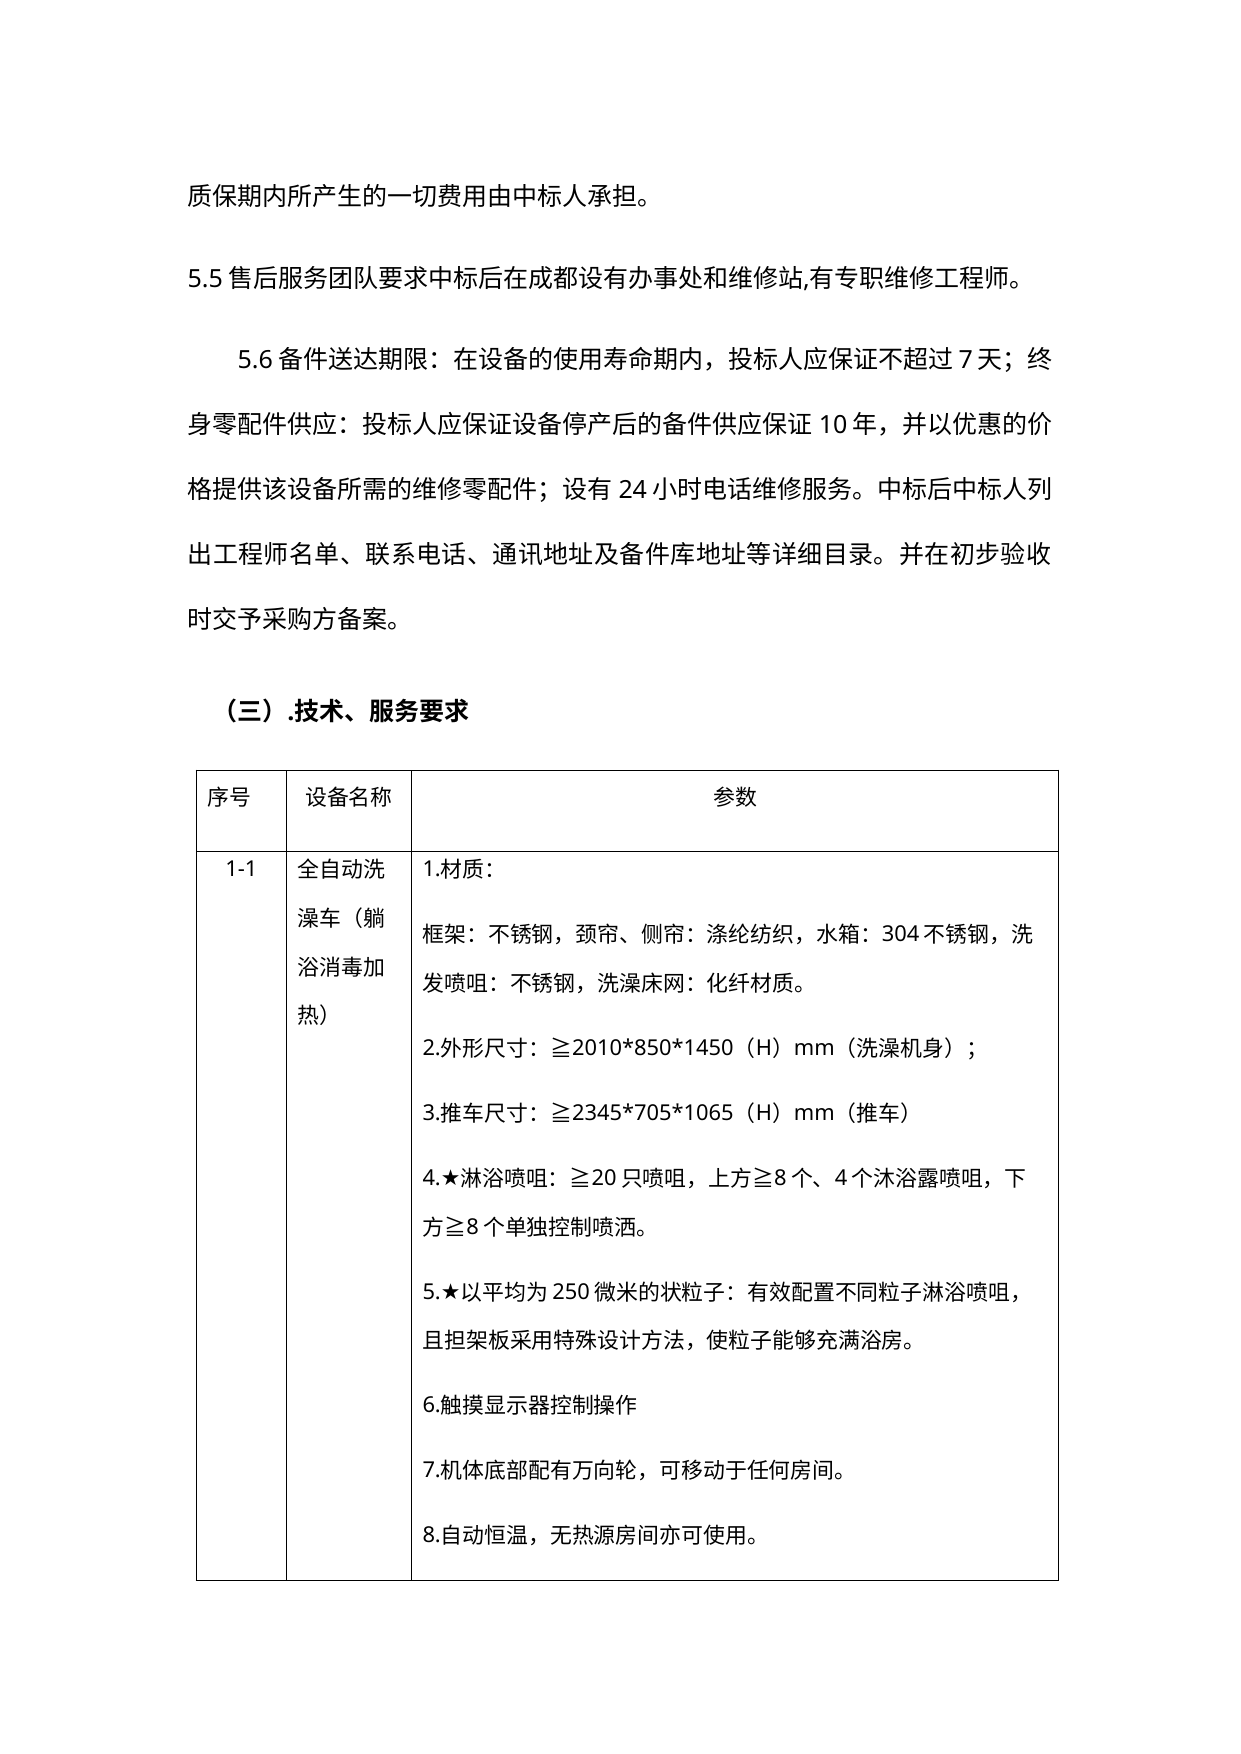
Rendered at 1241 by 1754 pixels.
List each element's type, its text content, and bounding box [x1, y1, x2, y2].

text 5.6备件送达期限：在设备的使用寿命期内，投标人应保证不超过7天；终身零配件供应：投标人应保证设备停产后的备件供应保证10年，并以优惠的价格提供该设备所需的维修零配件；设有24小时电话维修服务。中标后中标人列出工程师名单、联系电话、通讯地址及备件库地址等详细目录。并在初步验收时交予采购方备案。 [187, 325, 1053, 650]
table_header 参数 [412, 771, 1058, 851]
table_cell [412, 852, 1058, 1580]
text 5.5售后服务团队要求中标后在成都设有办事处和维修站,有专职维修工程师。 [187, 244, 1053, 309]
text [187, 162, 1053, 227]
table_cell 全自动洗澡车（躺浴消毒加热） [287, 852, 411, 1580]
table_cell 1-1 [197, 852, 286, 1580]
table_header 序号 [197, 771, 286, 851]
subtitle （三）.技术、服务要求 [187, 677, 1053, 742]
table_header 设备名称 [287, 771, 411, 851]
